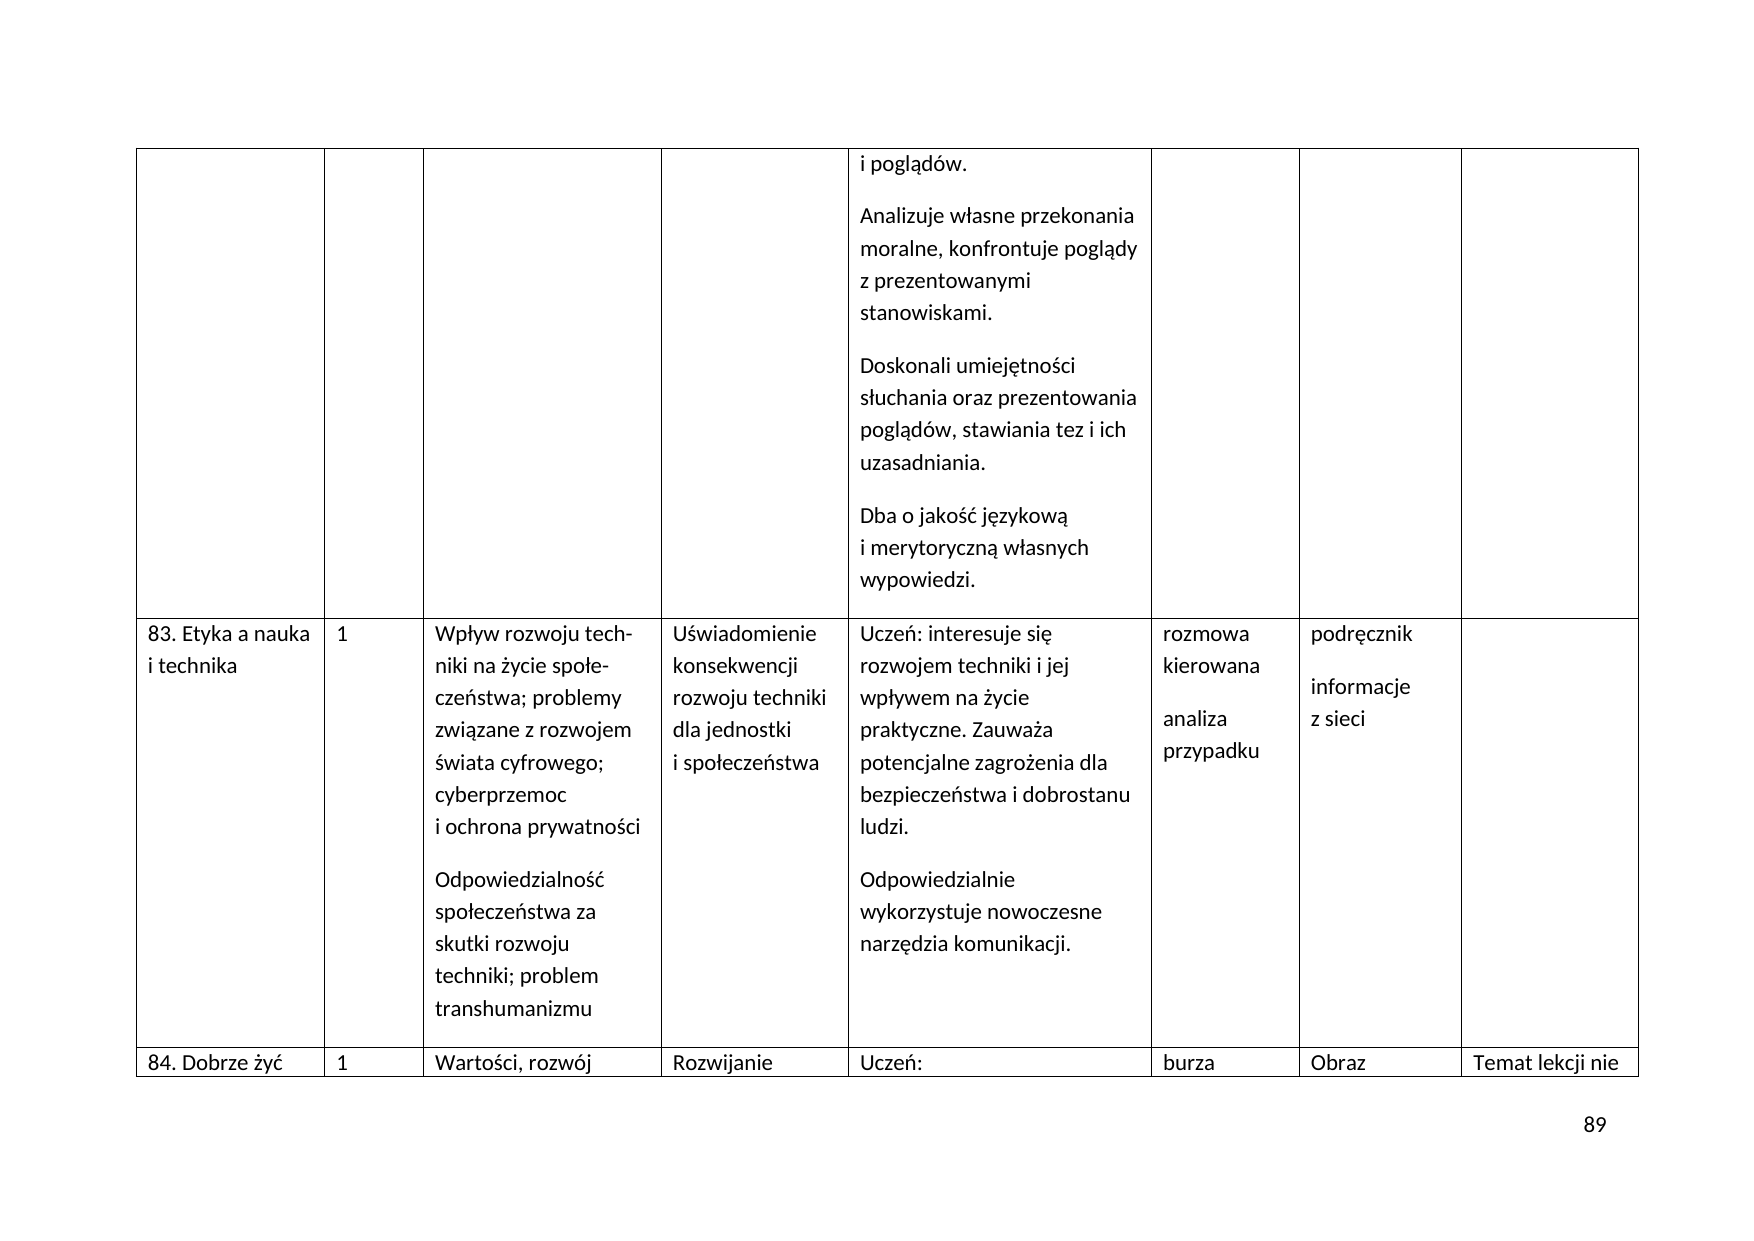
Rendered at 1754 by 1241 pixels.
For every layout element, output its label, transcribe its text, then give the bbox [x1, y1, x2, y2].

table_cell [662, 149, 848, 618]
table_cell [1462, 149, 1638, 618]
table_cell 1 [325, 1048, 423, 1076]
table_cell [424, 1048, 661, 1076]
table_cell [1152, 149, 1299, 618]
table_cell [137, 1048, 324, 1076]
table_cell 1 [325, 619, 423, 1047]
table_cell [1462, 619, 1638, 1047]
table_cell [424, 149, 661, 618]
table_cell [849, 149, 1151, 618]
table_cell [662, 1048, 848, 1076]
table_cell podręcznik informacje z sieci [1300, 619, 1461, 1047]
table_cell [1300, 1048, 1461, 1076]
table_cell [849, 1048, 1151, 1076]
table_cell Wpływ rozwoju tech- niki na życie społe- czeństwa; problemy związane z rozwojem świata cyfrowego; cyberprzemoc i ochrona prywatności Odpowiedzialność społeczeństwa za skutki rozwoju techniki; problem transhumanizmu [424, 619, 661, 1047]
table_cell 83. Etyka a nauka i technika [137, 619, 324, 1047]
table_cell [137, 149, 324, 618]
table_cell 5 [325, 149, 423, 618]
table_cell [1152, 1048, 1299, 1076]
table_cell Uświadomienie konsekwencji rozwoju techniki dla jednostki i społeczeństwa [662, 619, 848, 1047]
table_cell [1300, 149, 1461, 618]
table_cell rozmowa kierowana analiza przypadku [1152, 619, 1299, 1047]
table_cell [1462, 1048, 1638, 1076]
table_cell Uczeń: interesuje się rozwojem techniki i jej wpływem na życie praktyczne. Zauważa potencjalne zagrożenia dla bezpieczeństwa i dobrostanu ludzi. Odpowiedzialnie wykorzystuje nowoczesne narzędzia komunikacji. [849, 619, 1151, 1047]
